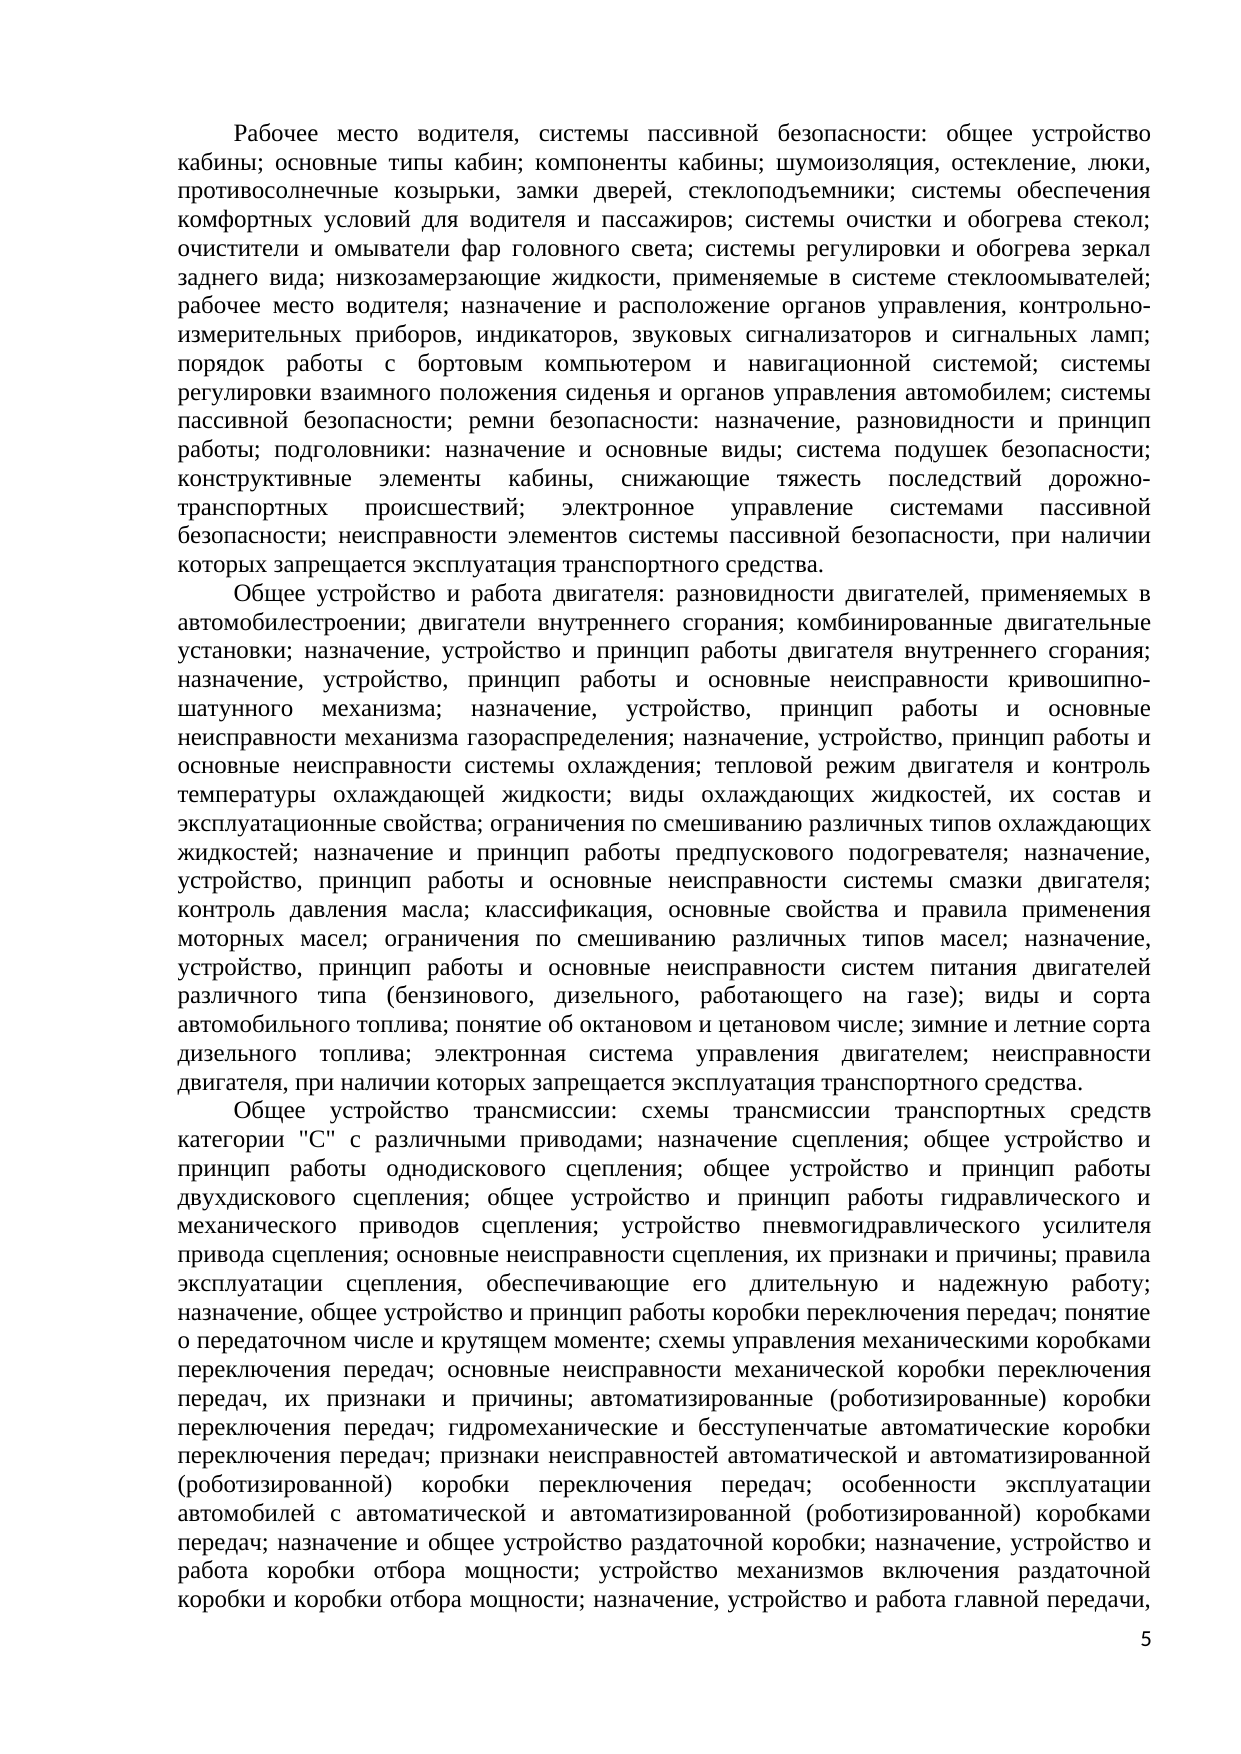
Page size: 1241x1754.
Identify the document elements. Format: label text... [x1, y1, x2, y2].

text Рабочее место водителя, системы пассивной безопасности: общее устройство кабины; основные типы кабин; компоненты кабины; шумоизоляция, остекление, люки, противосолнечные козырьки, замки дверей, стеклоподъемники; системы обеспечения комфортных условий для водителя и пассажиров; системы очистки и обогрева стекол; очистители и омыватели фар головного света; системы регулировки и обогрева зеркал заднего вида; низкозамерзающие жидкости, применяемые в системе стеклоомывателей; рабочее место водителя; назначение и расположение органов управления, контрольно-измерительных приборов, индикаторов, звуковых сигнализаторов и сигнальных ламп; порядок работы с бортовым компьютером и навигационной системой; системы регулировки взаимного положения сиденья и органов управления автомобилем; системы пассивной безопасности; ремни безопасности: назначение, разновидности и принцип работы; подголовники: назначение и основные виды; система подушек безопасности; конструктивные элементы кабины, снижающие тяжесть последствий дорожно-транспортных происшествий; электронное управление системами пассивной безопасности; неисправности элементов системы пассивной безопасности, при наличии которых запрещается эксплуатация транспортного средства. [177, 118, 1152, 578]
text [177, 1096, 1152, 1613]
text Общее устройство и работа двигателя: разновидности двигателей, применяемых в автомобилестроении; двигатели внутреннего сгорания; комбинированные двигательные установки; назначение, устройство и принцип работы двигателя внутреннего сгорания; назначение, устройство, принцип работы и основные неисправности кривошипно-шатунного механизма; назначение, устройство, принцип работы и основные неисправности механизма газораспределения; назначение, устройство, принцип работы и основные неисправности системы охлаждения; тепловой режим двигателя и контроль температуры охлаждающей жидкости; виды охлаждающих жидкостей, их состав и эксплуатационные свойства; ограничения по смешиванию различных типов охлаждающих жидкостей; назначение и принцип работы предпускового подогревателя; назначение, устройство, принцип работы и основные неисправности системы смазки двигателя; контроль давления масла; классификация, основные свойства и правила применения моторных масел; ограничения по смешиванию различных типов масел; назначение, устройство, принцип работы и основные неисправности систем питания двигателей различного типа (бензинового, дизельного, работающего на газе); виды и сорта автомобильного топлива; понятие об октановом и цетановом числе; зимние и летние сорта дизельного топлива; электронная система управления двигателем; неисправности двигателя, при наличии которых запрещается эксплуатация транспортного средства. [177, 578, 1152, 1096]
